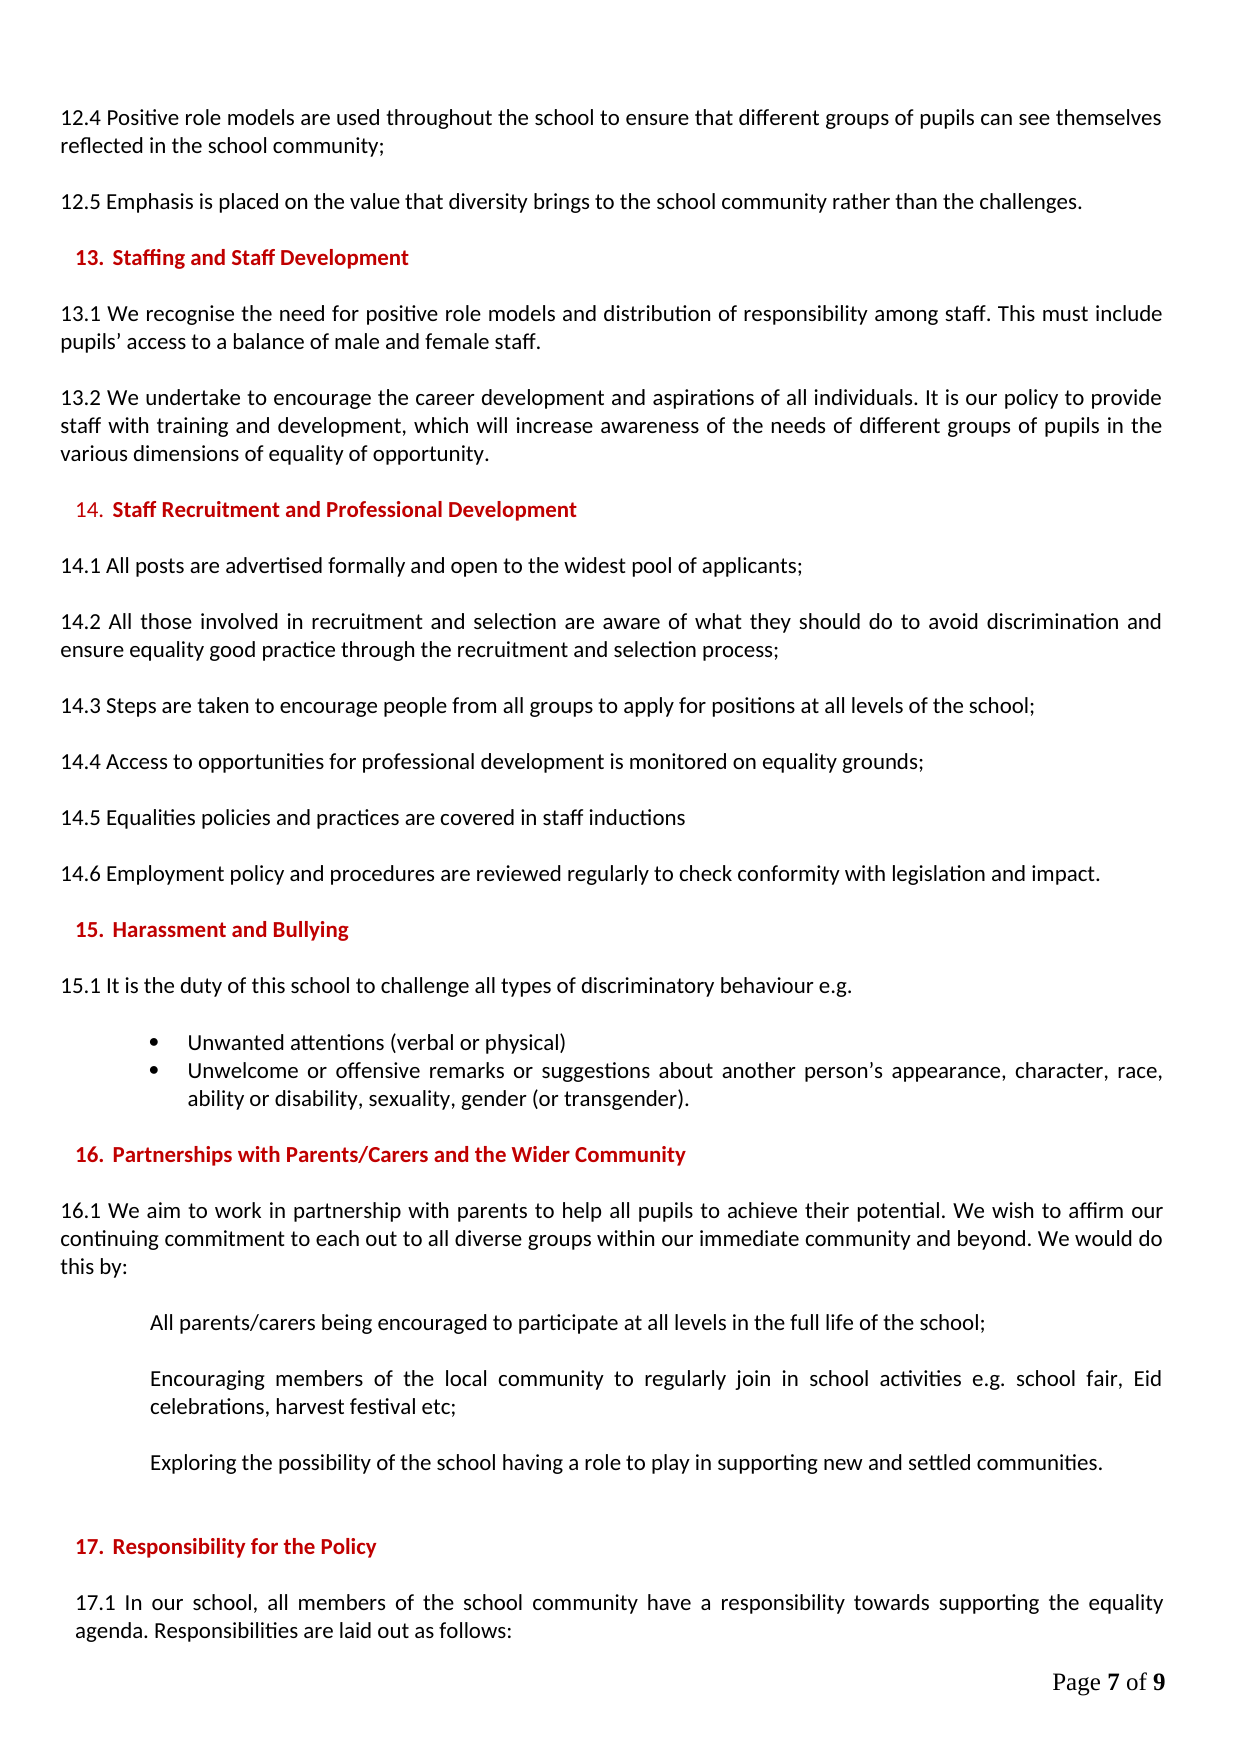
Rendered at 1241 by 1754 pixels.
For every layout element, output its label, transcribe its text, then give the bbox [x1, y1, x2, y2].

text 14.5 Equalities policies and practices are covered in staff inductions [60, 803, 1165, 832]
text All parents/carers being encouraged to participate at all levels in the full life of the school; [150, 1308, 1165, 1336]
text Encouraging members of the local community to regularly join in school activities e.g. school fair, Eid celebrations, harvest festival etc; [150, 1364, 1165, 1420]
list Staff Recruitment and Professional Development [75, 495, 1165, 523]
list Unwanted attentions (verbal or physical) [150, 1028, 1165, 1056]
text 13.1 We recognise the need for positive role models and distribution of responsibility among staff. This must include pupils’ access to a balance of male and female staff. [60, 299, 1165, 355]
text Exploring the possibility of the school having a role to play in supporting new and settled communities. [150, 1448, 1165, 1476]
text 12.5 Emphasis is placed on the value that diversity brings to the school community rather than the challenges. [60, 187, 1165, 215]
text 14.1 All posts are advertised formally and open to the widest pool of applicants; [60, 551, 1165, 579]
text 14.4 Access to opportunities for professional development is monitored on equality grounds; [60, 747, 1165, 776]
list Staffing and Staff Development [75, 243, 1165, 271]
text 12.4 Positive role models are used throughout the school to ensure that different groups of pupils can see themselves reflected in the school community; [60, 103, 1165, 159]
list Responsibility for the Policy [75, 1532, 1165, 1560]
list Harassment and Bullying [75, 916, 1165, 944]
text 14.6 Employment policy and procedures are reviewed regularly to check conformity with legislation and impact. [60, 859, 1165, 888]
list Partnerships with Parents/Carers and the Wider Community [75, 1140, 1165, 1168]
text 16.1 We aim to work in partnership with parents to help all pupils to achieve their potential. We wish to affirm our continuing commitment to each out to all diverse groups within our immediate community and beyond. We would do this by: [60, 1196, 1165, 1280]
text 13.2 We undertake to encourage the career development and aspirations of all individuals. It is our policy to provide staff with training and development, which will increase awareness of the needs of different groups of pupils in the various dimensions of equality of opportunity. [60, 383, 1165, 467]
text 14.3 Steps are taken to encourage people from all groups to apply for positions at all levels of the school; [60, 691, 1165, 719]
text 15.1 It is the duty of this school to challenge all types of discriminatory behaviour e.g. [60, 972, 1165, 1000]
text 17.1 In our school, all members of the school community have a responsibility towards supporting the equality agenda. Responsibilities are laid out as follows: [75, 1588, 1165, 1644]
list Unwelcome or offensive remarks or suggestions about another person’s appearance, character, race, ability or disability, sexuality, gender (or transgender). [150, 1056, 1165, 1112]
text 14.2 All those involved in recruitment and selection are aware of what they should do to avoid discrimination and ensure equality good practice through the recruitment and selection process; [60, 607, 1165, 663]
